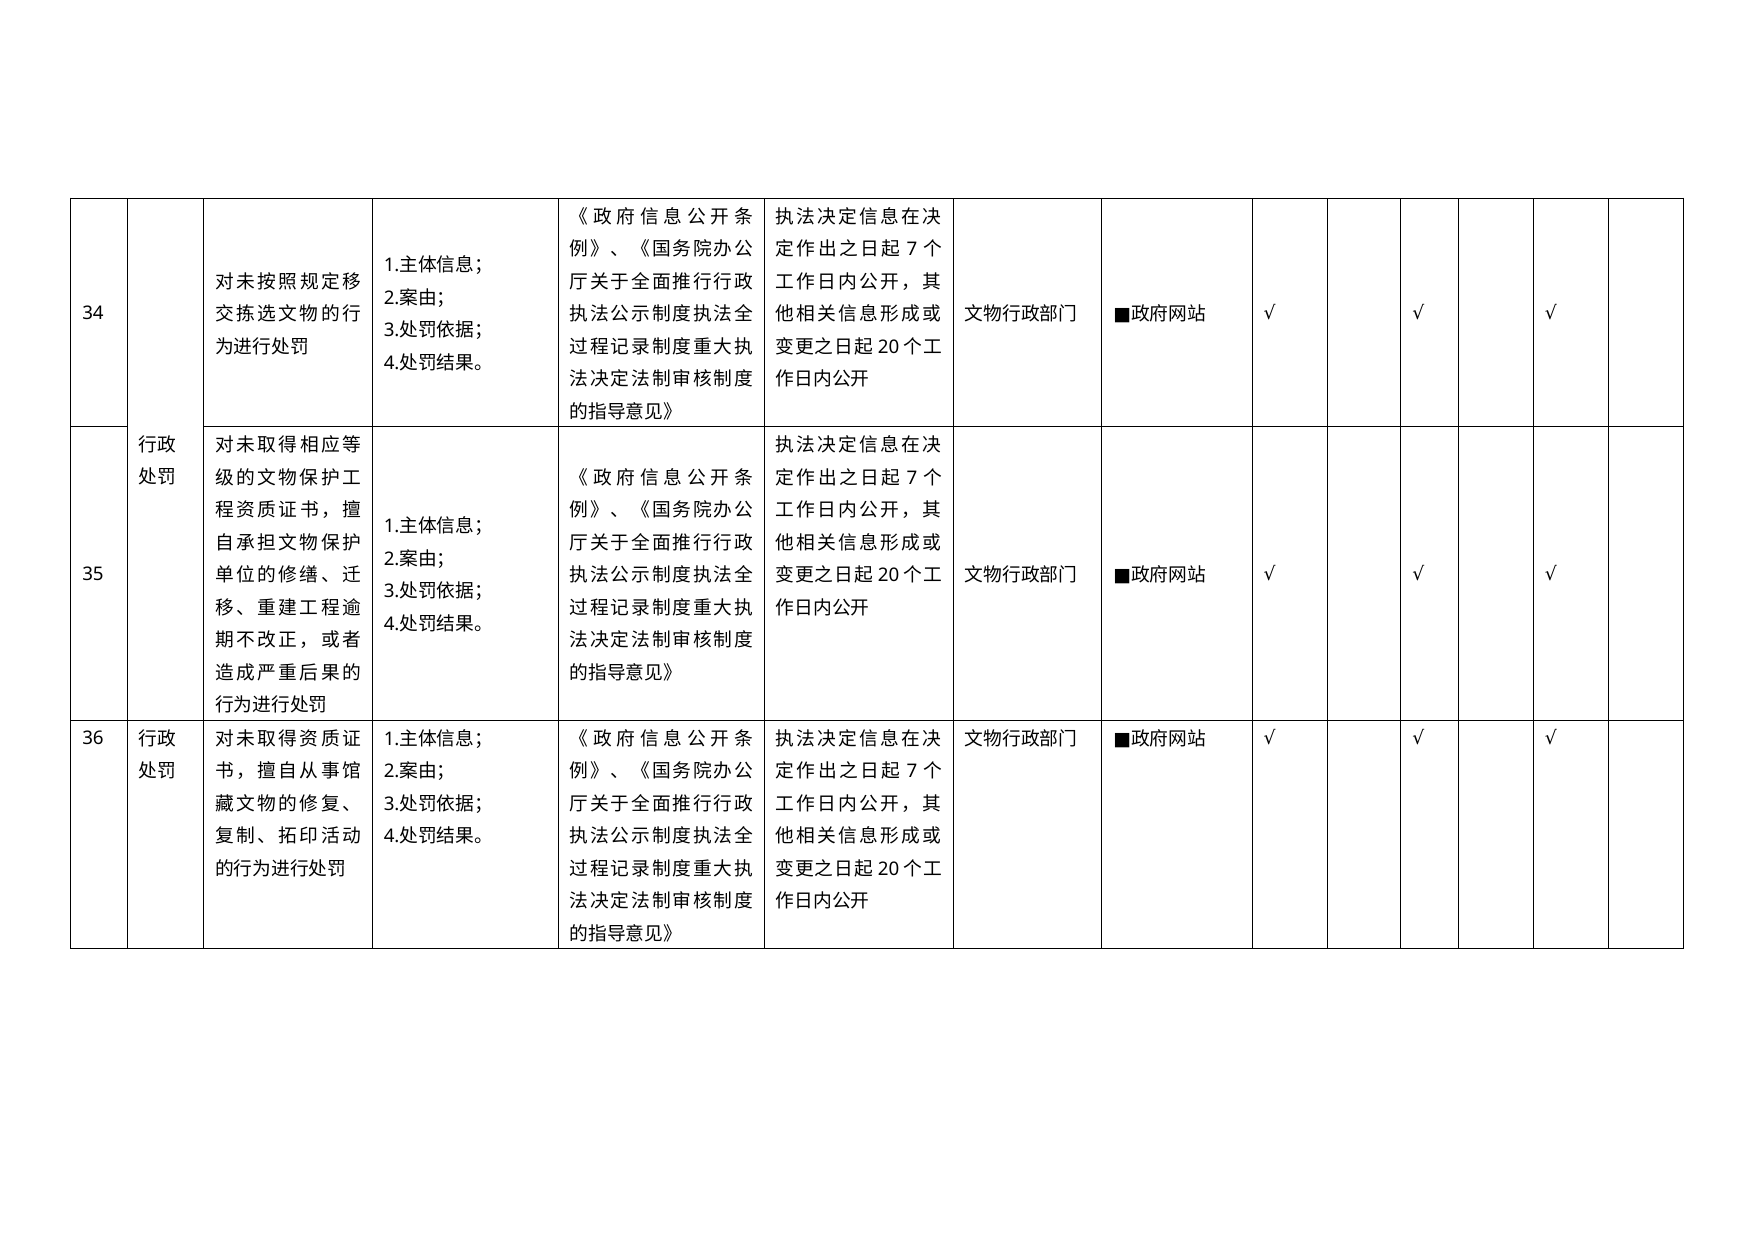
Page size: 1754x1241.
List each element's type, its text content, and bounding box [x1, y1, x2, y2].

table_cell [373, 721, 558, 948]
table_cell [1328, 199, 1400, 426]
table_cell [559, 721, 764, 948]
table_cell 34 [71, 199, 127, 426]
table_cell 行政 处罚 [128, 721, 203, 948]
table_cell [1609, 199, 1683, 426]
table_cell 对未取得相应等级的文物保护工程资质证书，擅自承担文物保护单位的修缮、迁移、重建工程逾期不改正，或者造成严重后果的行为进行处罚 [204, 427, 372, 720]
table_cell √ [1401, 199, 1458, 426]
table_cell [1459, 721, 1533, 948]
table_cell √ [1253, 721, 1327, 948]
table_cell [373, 199, 558, 426]
table_cell √ [1401, 721, 1458, 948]
table_cell ■政府网站 [1102, 721, 1252, 948]
table_cell [1459, 199, 1533, 426]
table_cell ■政府网站 [1102, 199, 1252, 426]
table_cell ■政府网站 [1102, 427, 1252, 720]
table_cell √ [1534, 199, 1608, 426]
table_cell 行政 处罚 [128, 199, 203, 720]
table_cell √ [1253, 427, 1327, 720]
table_cell √ [1534, 427, 1608, 720]
table_cell 对未取得资质证书，擅自从事馆藏文物的修复、复制、拓印活动的行为进行处罚 [204, 721, 372, 948]
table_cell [765, 721, 953, 948]
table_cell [559, 199, 764, 426]
table_cell 对未按照规定移交拣选文物的行为进行处罚 [204, 199, 372, 426]
table_cell [1609, 721, 1683, 948]
table_cell [1609, 427, 1683, 720]
table_cell 文物行政部门 [954, 427, 1101, 720]
table_cell 《政府信息公开条例》、《国务院办公厅关于全面推行行政执法公示制度执法全过程记录制度重大执法决定法制审核制度的指导意见》 [559, 427, 764, 720]
table_cell [1328, 721, 1400, 948]
table_cell 执法决定信息在决定作出之日起7个工作日内公开，其他相关信息形成或变更之日起20个工作日内公开 [765, 427, 953, 720]
table_cell 36 [71, 721, 127, 948]
table_cell √ [1534, 721, 1608, 948]
table_cell [1459, 427, 1533, 720]
table_cell √ [1253, 199, 1327, 426]
table_cell 35 [71, 427, 127, 720]
table_cell 文物行政部门 [954, 199, 1101, 426]
table_cell [1328, 427, 1400, 720]
table_cell 1.主体信息； 2.案由； 3.处罚依据； 4.处罚结果。 [373, 427, 558, 720]
table_cell 文物行政部门 [954, 721, 1101, 948]
table_cell √ [1401, 427, 1458, 720]
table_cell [765, 199, 953, 426]
